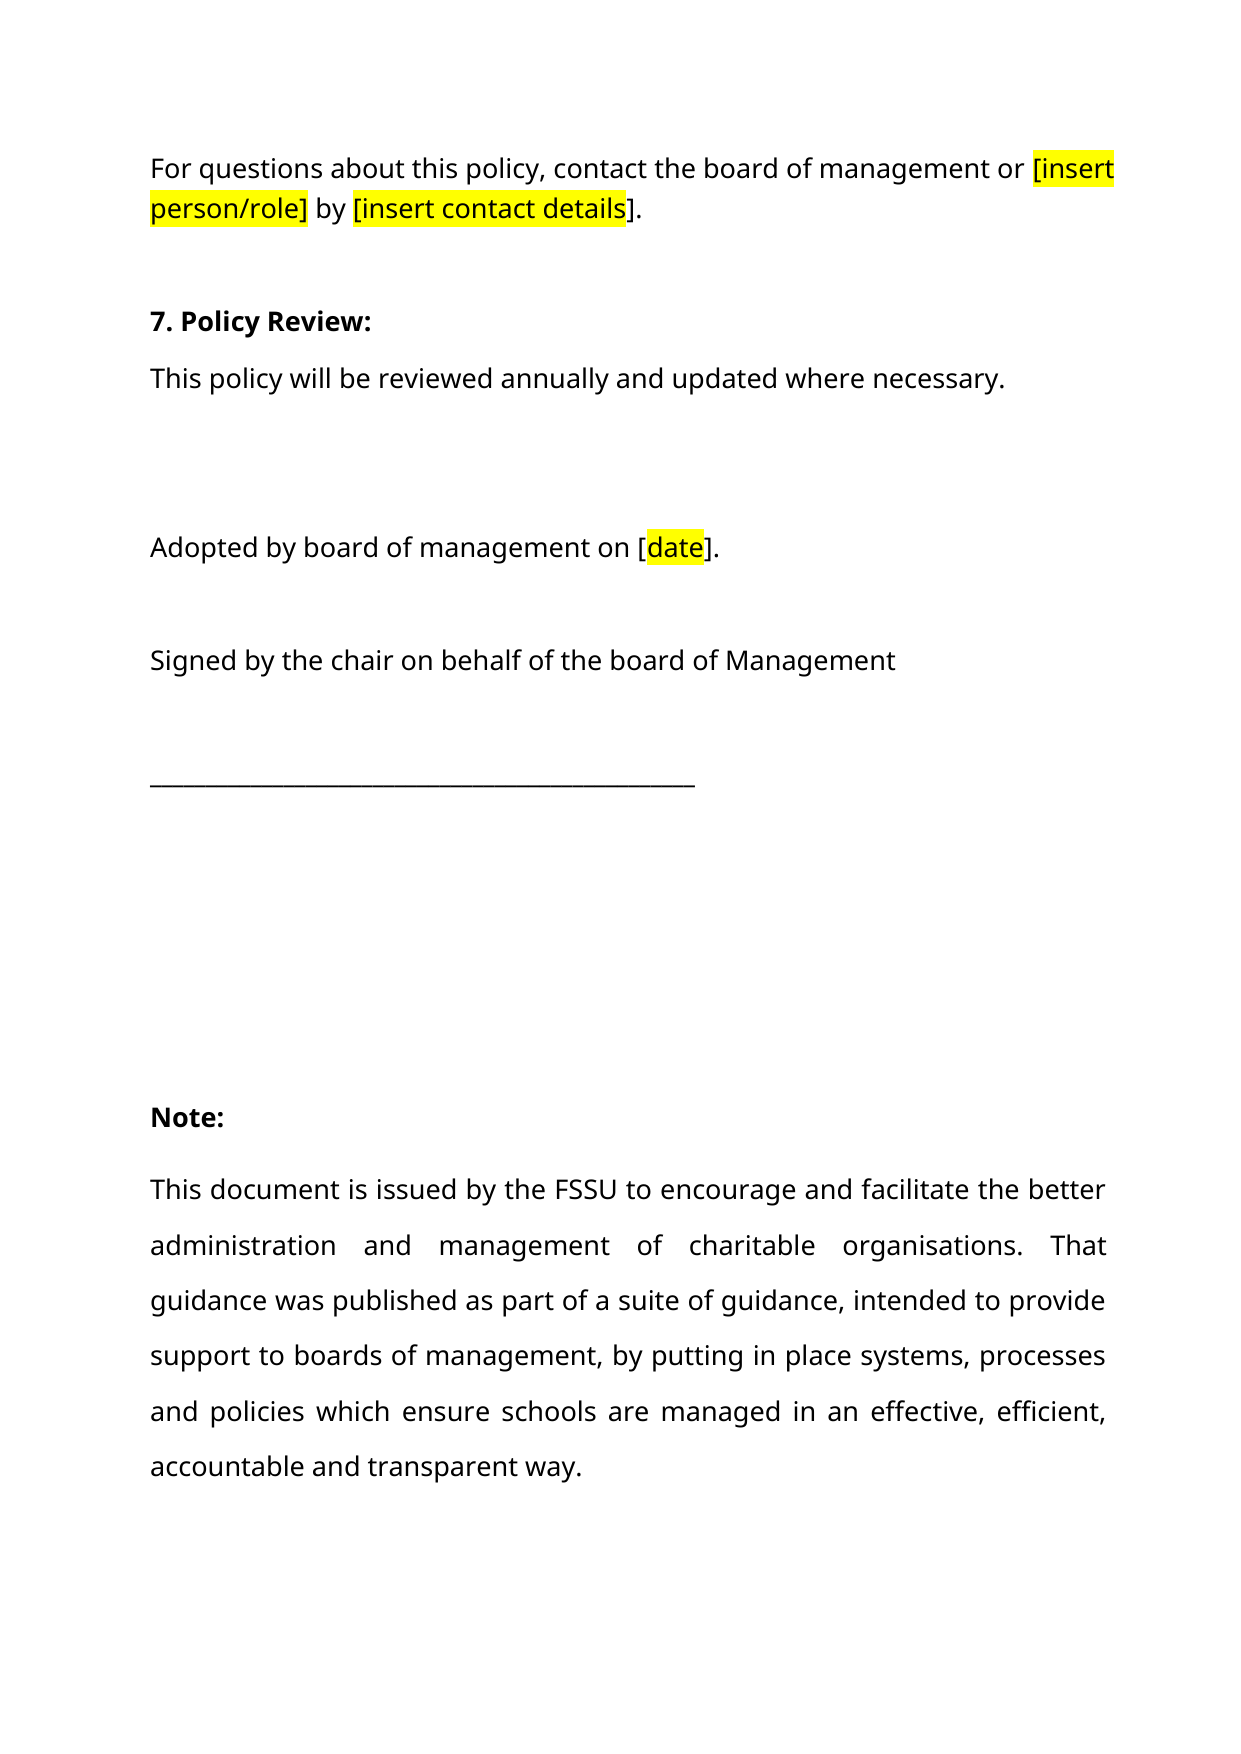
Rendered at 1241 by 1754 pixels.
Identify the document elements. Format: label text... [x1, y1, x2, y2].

text _________________________________________________ [150, 754, 1107, 791]
text This document is issued by the FSSU to encourage and facilitate the better administration and management of charitable organisations. That guidance was published as part of a suite of guidance, intended to provide support to boards of management, by putting in place systems, processes and policies which ensure schools are managed in an effective, efficient, accountable and transparent way. [150, 1171, 1107, 1484]
text This policy will be reviewed annually and updated where necessary. [150, 359, 1124, 396]
text For questions about this policy, contact the board of management or [insert person/role] by [insert contact details]. [150, 150, 1124, 227]
text Adopted by board of management on [date]. [150, 528, 1107, 565]
text Note: [150, 1099, 1107, 1136]
text 7. Policy Review: [150, 303, 1124, 339]
text Signed by the chair on behalf of the board of Management [150, 641, 1107, 678]
